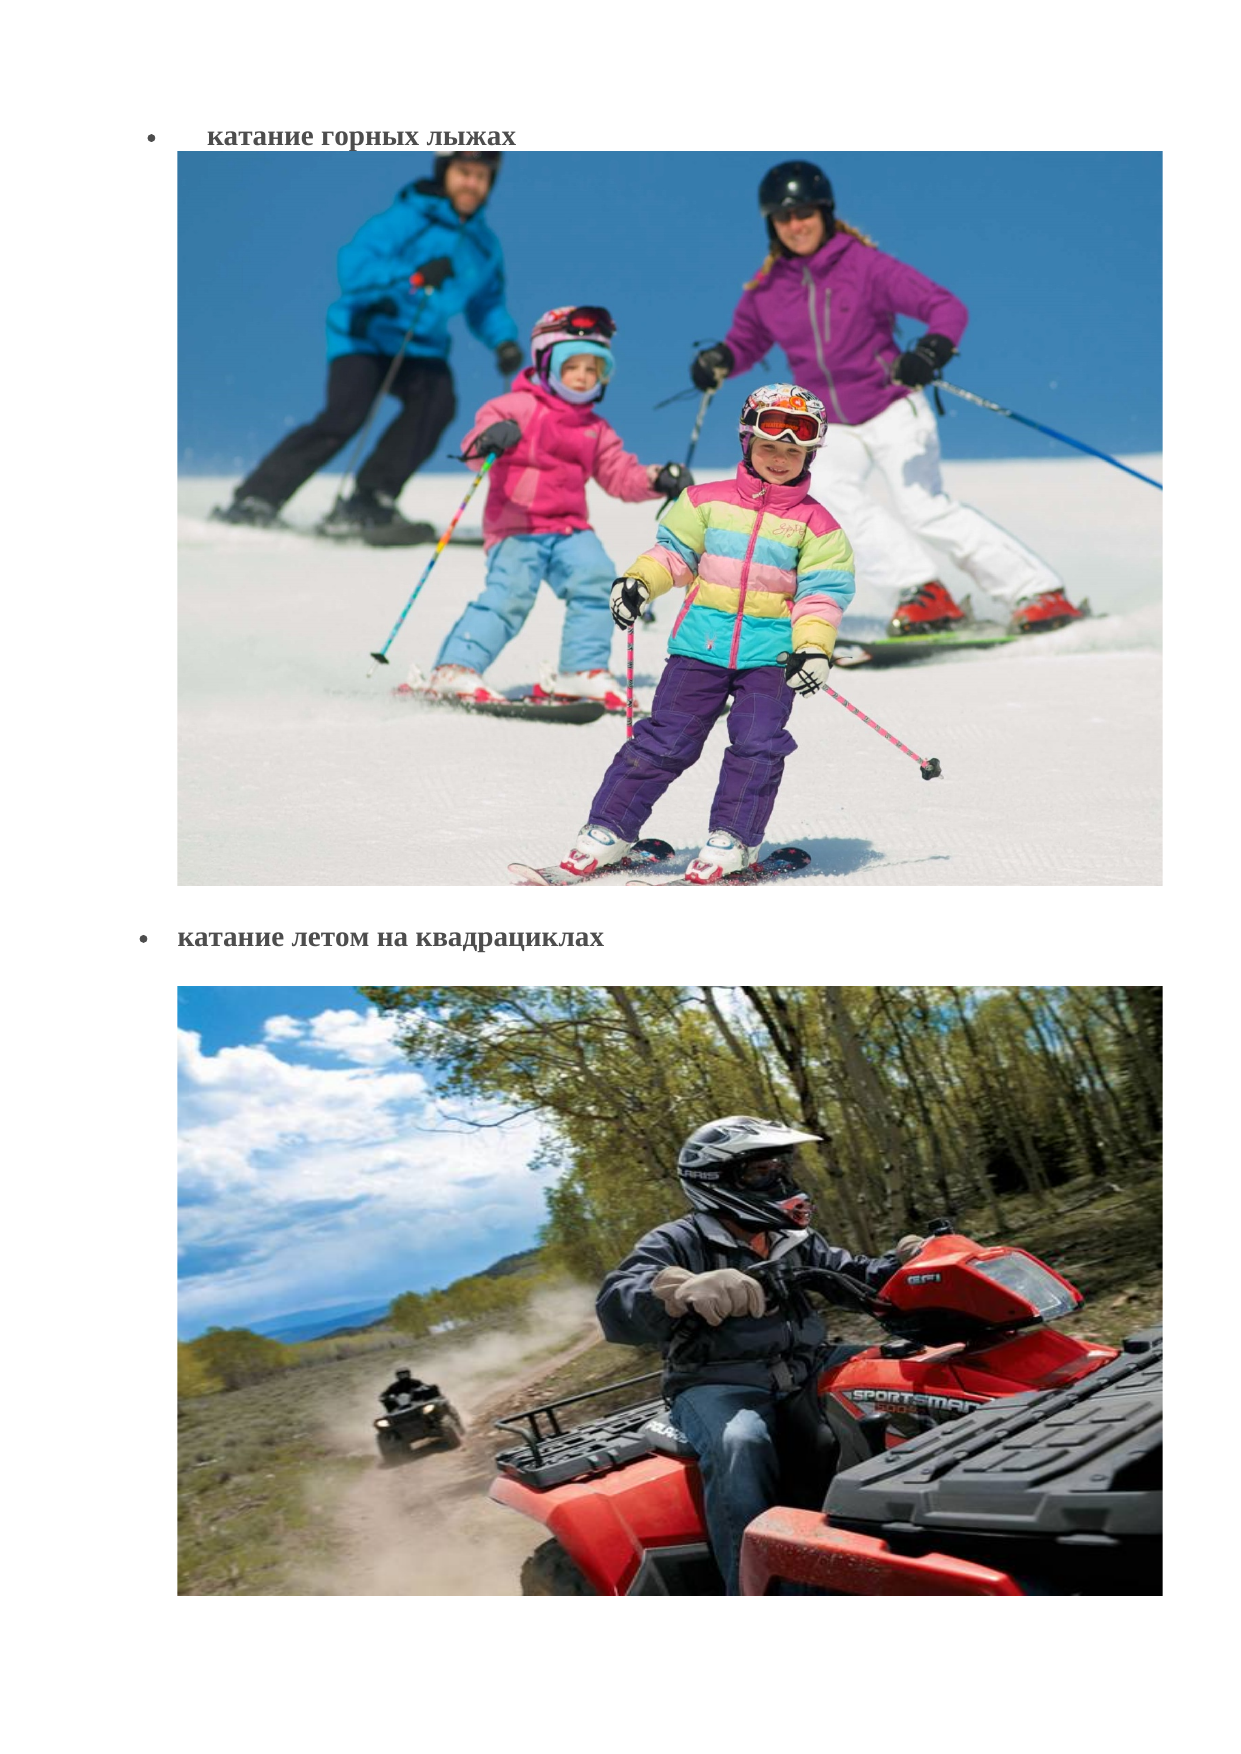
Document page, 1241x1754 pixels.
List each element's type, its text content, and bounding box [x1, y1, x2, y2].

picture [177, 151, 1163, 886]
list катание летом на квадрациклах [140, 919, 1152, 952]
list катание горных лыжах [148, 118, 1152, 152]
picture [177, 986, 1163, 1596]
